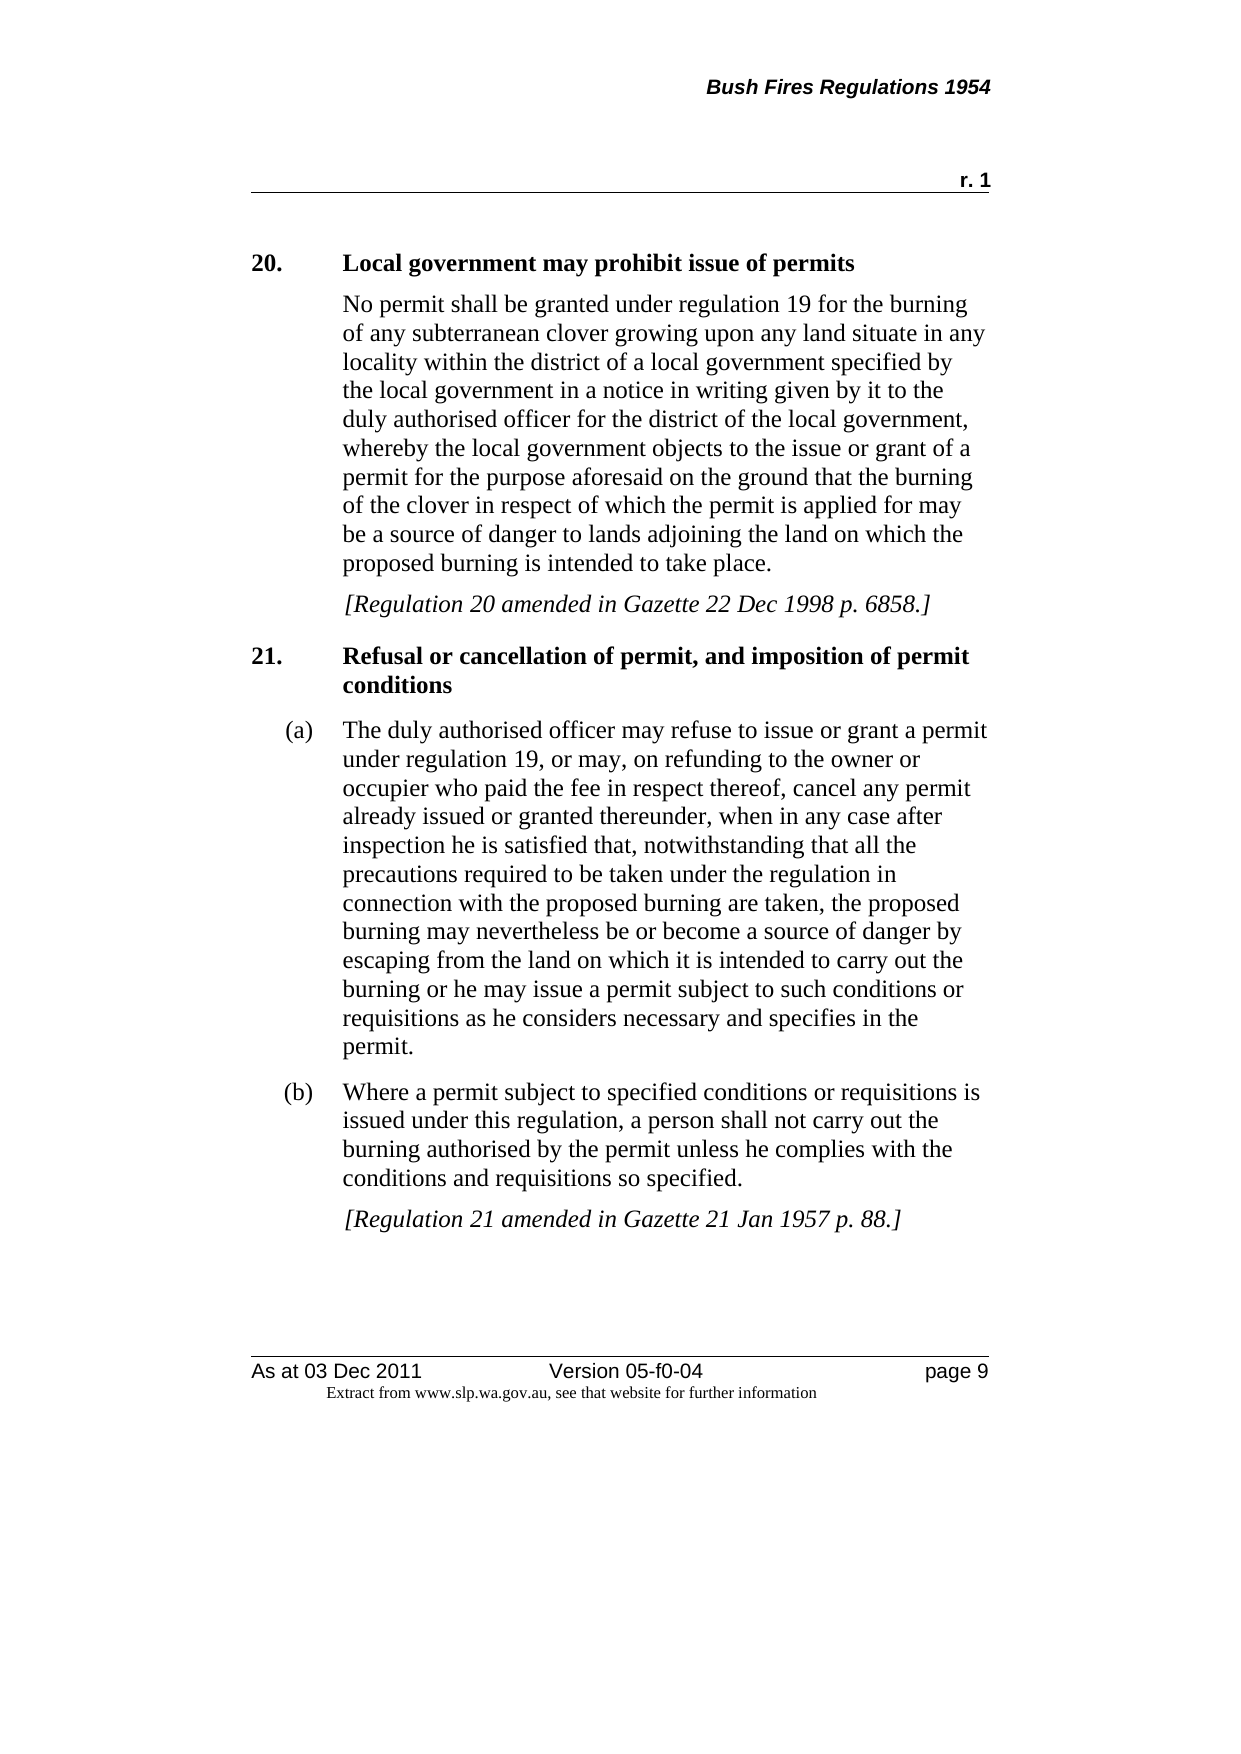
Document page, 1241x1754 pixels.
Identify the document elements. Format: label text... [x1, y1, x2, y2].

text No permit shall be granted under regulation 19 for the burning of any subterranean clover growing upon any land situate in any locality within the district of a local government specified by the local government in a notice in writing given by it to the duly authorised officer for the district of the local government, whereby the local government objects to the issue or grant of a permit for the purpose aforesaid on the ground that the burning of the clover in respect of which the permit is applied for may be a source of danger to lands adjoining the land on which the proposed burning is intended to take place. [251, 289, 989, 577]
subtitle 20. Local government may prohibit issue of permits [251, 248, 989, 277]
subtitle 21. Refusal or cancellation of permit, and imposition of permit conditions [251, 641, 989, 698]
text [Regulation 20 amended in Gazette 22 Dec 1998 p. 6858.] [251, 589, 989, 618]
text [Regulation 21 amended in Gazette 21 Jan 1957 p. 88.] [251, 1204, 989, 1233]
text (b) Where a permit subject to specified conditions or requisitions is issued under this regulation, a person shall not carry out the burning authorised by the permit unless he complies with the conditions and requisitions so specified. [251, 1077, 989, 1192]
text (a) The duly authorised officer may refuse to issue or grant a permit under regulation 19, or may, on refunding to the owner or occupier who paid the fee in respect thereof, cancel any permit already issued or granted thereunder, when in any case after inspection he is satisfied that, notwithstanding that all the precautions required to be taken under the regulation in connection with the proposed burning are taken, the proposed burning may nevertheless be or become a source of danger by escaping from the land on which it is intended to carry out the burning or he may issue a permit subject to such conditions or requisitions as he considers necessary and specifies in the permit. [251, 715, 989, 1060]
